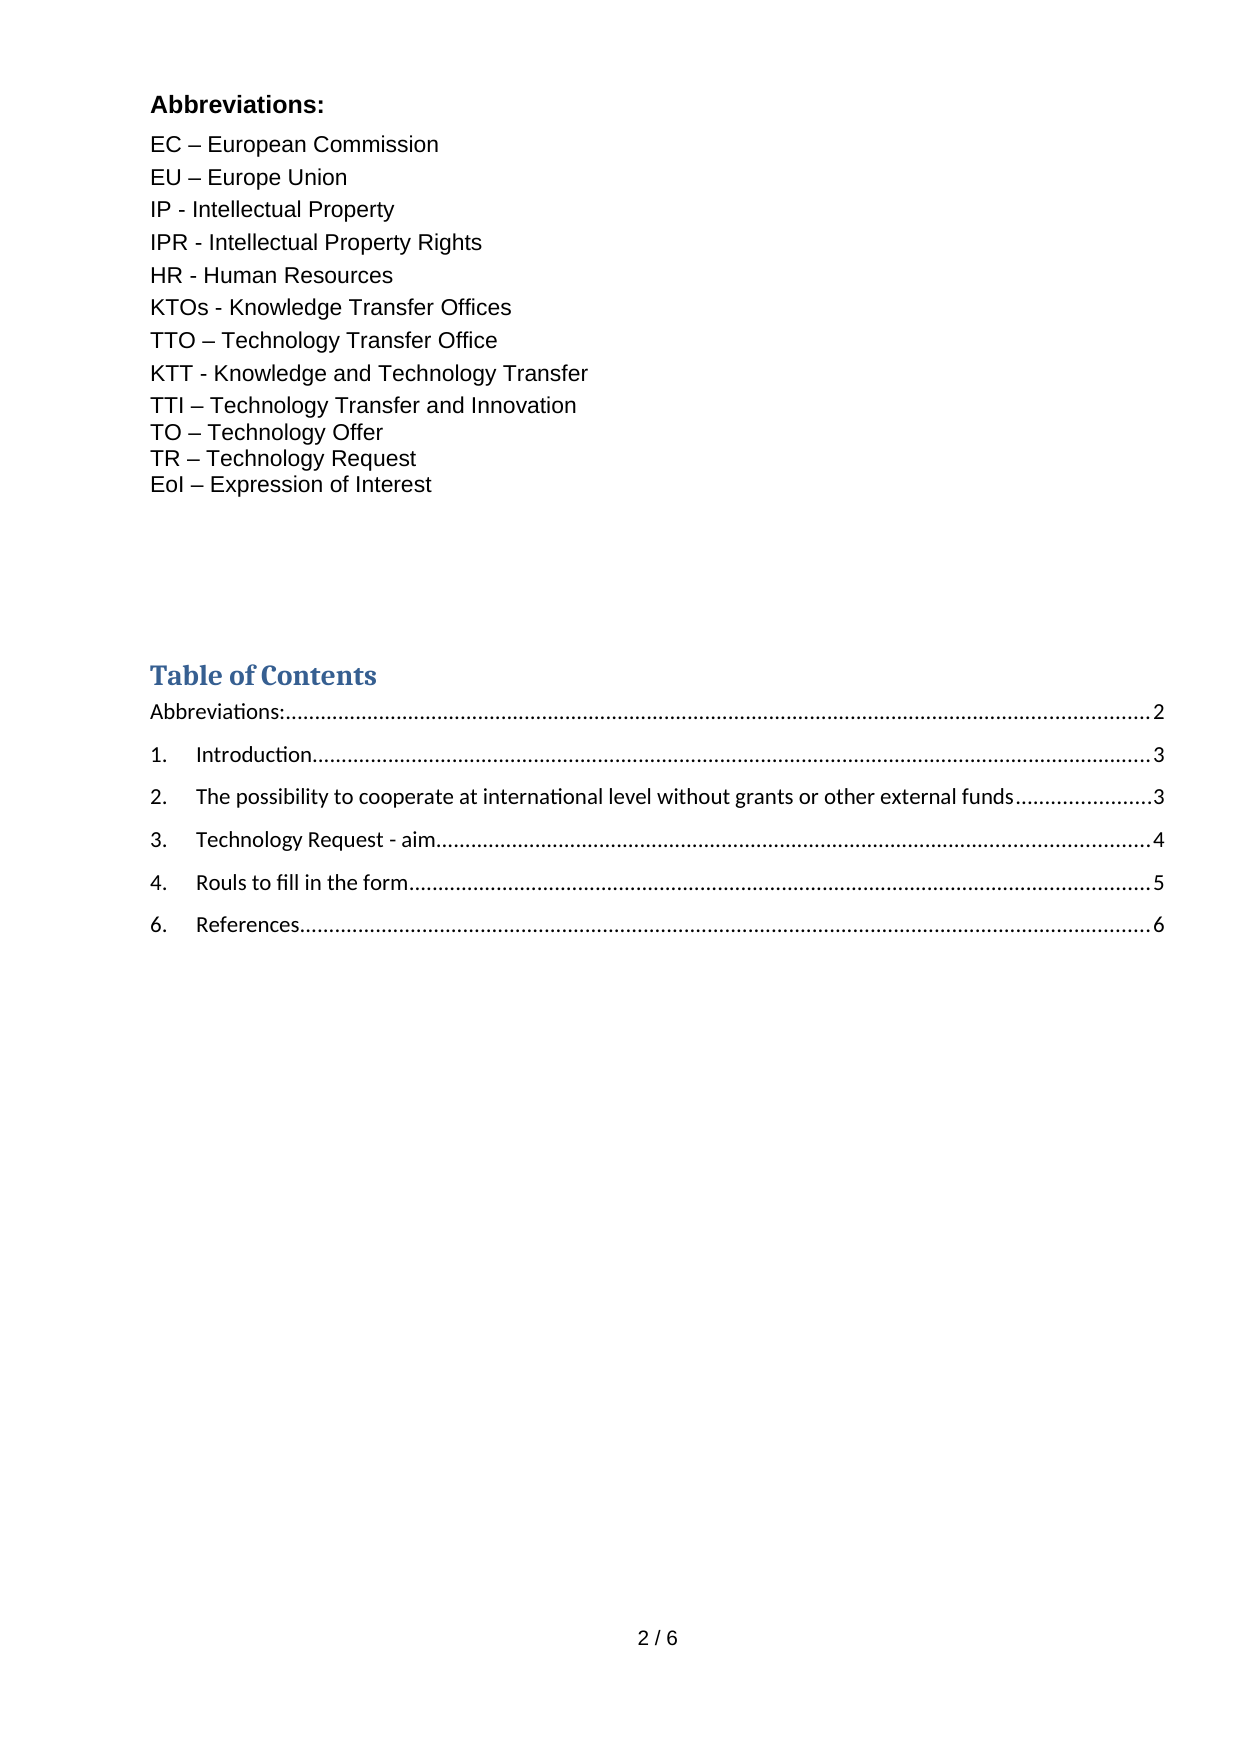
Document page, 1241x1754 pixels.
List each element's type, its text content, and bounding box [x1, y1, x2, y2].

text IP - Intellectual Property [150, 196, 1165, 223]
text EC – European Commission [150, 131, 1165, 158]
text TO – Technology Offer [150, 418, 1165, 445]
text HR - Human Resources [150, 262, 1165, 288]
text KTOs - Knowledge Transfer Offices [150, 294, 1165, 321]
text EU – Europe Union [150, 164, 1165, 190]
text TTI – Technology Transfer and Innovation [150, 392, 1165, 418]
text KTT - Knowledge and Technology Transfer [150, 359, 1165, 386]
subtitle Abbreviations: [150, 90, 1165, 119]
text EoI – Expression of Interest [150, 471, 1165, 497]
text TR – Technology Request [150, 445, 1165, 471]
text IPR - Intellectual Property Rights [150, 229, 1165, 255]
text TTO – Technology Transfer Office [150, 327, 1165, 353]
